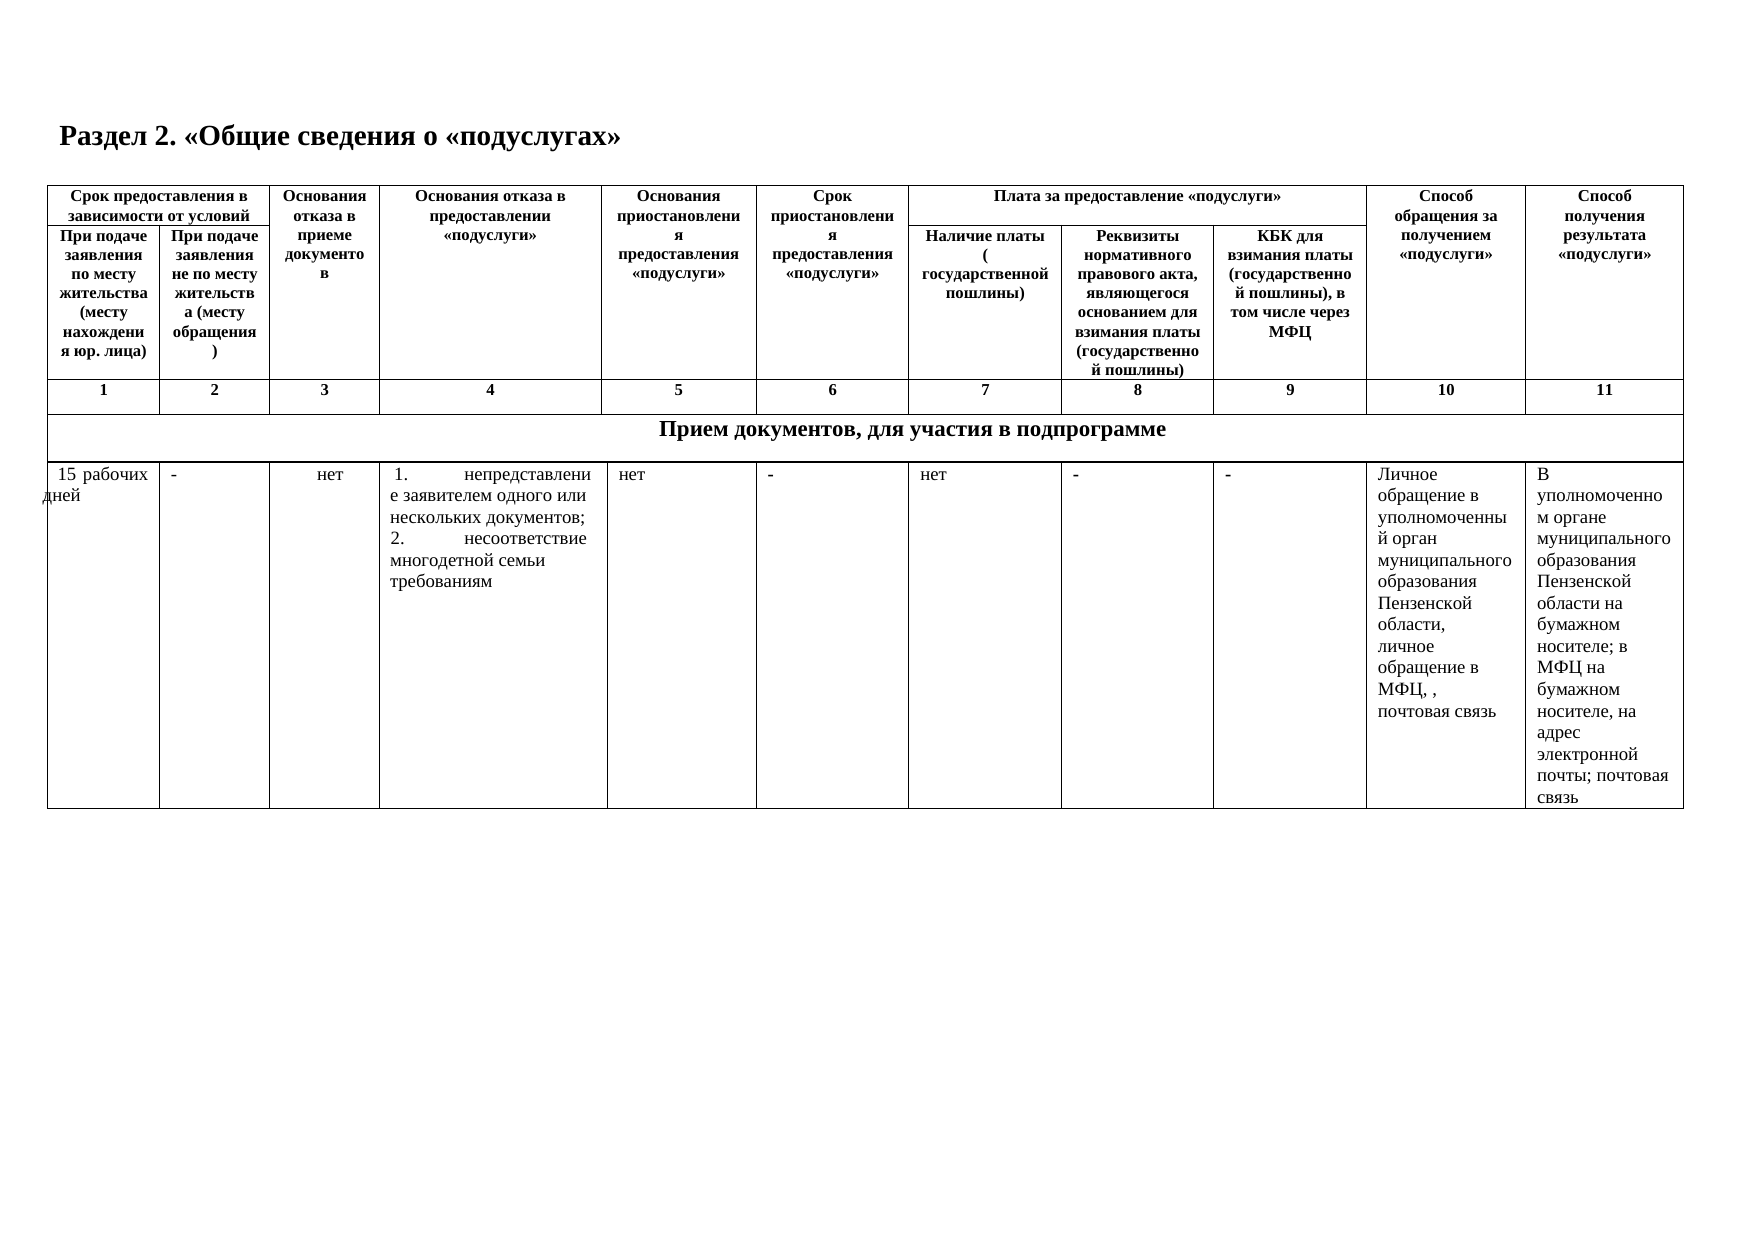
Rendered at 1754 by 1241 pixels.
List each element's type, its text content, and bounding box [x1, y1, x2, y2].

table_cell нет [270, 463, 379, 807]
table_header Основания приостановления предоставления «подуслуги» [602, 186, 756, 379]
table_header Срок приостановления предоставления «подуслуги» [757, 186, 908, 379]
table_cell нет [608, 463, 756, 807]
table_cell 5 [602, 380, 756, 413]
table_cell Прием документов, для участия в подпрограмме [48, 415, 1683, 461]
table_cell - [160, 463, 269, 807]
table_cell 11 [1526, 380, 1683, 413]
table_cell - [1214, 463, 1366, 807]
table_cell При подаче заявления не по месту жительства (месту обращения) [160, 226, 269, 379]
table_header Способ обращения за получением «подуслуги» [1367, 186, 1525, 379]
table_cell Наличие платы (государственной пошлины) [909, 226, 1061, 379]
table_cell непредставление заявителем одного или нескольких документов; несоответствие многодетной семьи требованиям [380, 463, 607, 807]
table_cell 8 [1062, 380, 1213, 413]
table_header Основания отказа в предоставлении «подуслуги» [380, 186, 601, 379]
table_cell 4 [380, 380, 601, 413]
table_cell - [757, 463, 908, 807]
table_cell 15 рабочих дней [48, 463, 159, 807]
table_cell 7 [909, 380, 1061, 413]
table_cell 3 [270, 380, 379, 413]
table_cell 2 [160, 380, 269, 413]
table_cell - [1062, 463, 1213, 807]
table_header Плата за предоставление «подуслуги» [909, 186, 1366, 224]
table_cell 10 [1367, 380, 1525, 413]
table_cell нет [909, 463, 1061, 807]
table_header Способ получения результата «подуслуги» [1526, 186, 1683, 379]
table_header Срок предоставления в зависимости от условий [48, 186, 269, 224]
table_cell 1 [48, 380, 159, 413]
table_header Основания отказа в приеме документов [270, 186, 379, 379]
table_cell КБК для взимания платы (государственной пошлины), в том числе через МФЦ [1214, 226, 1366, 379]
text Раздел 2. «Общие сведения о «подуслугах» [59, 118, 1695, 152]
table_cell При подаче заявления по месту жительства (месту нахождения юр. лица) [48, 226, 159, 379]
table_cell 9 [1214, 380, 1366, 413]
table_cell Реквизиты нормативного правового акта, являющегося основанием для взимания платы (государственной пошлины) [1062, 226, 1213, 379]
table_cell Личное обращение в уполномоченный орган муниципального образования Пензенской области, личное обращение в МФЦ, , почтовая связь [1367, 463, 1525, 807]
table_cell 6 [757, 380, 908, 413]
table_cell В уполномоченном органе муниципального образования Пензенской области на бумажном носителе; в МФЦ на бумажном носителе, на адрес электронной почты; почтовая связь [1526, 463, 1683, 807]
